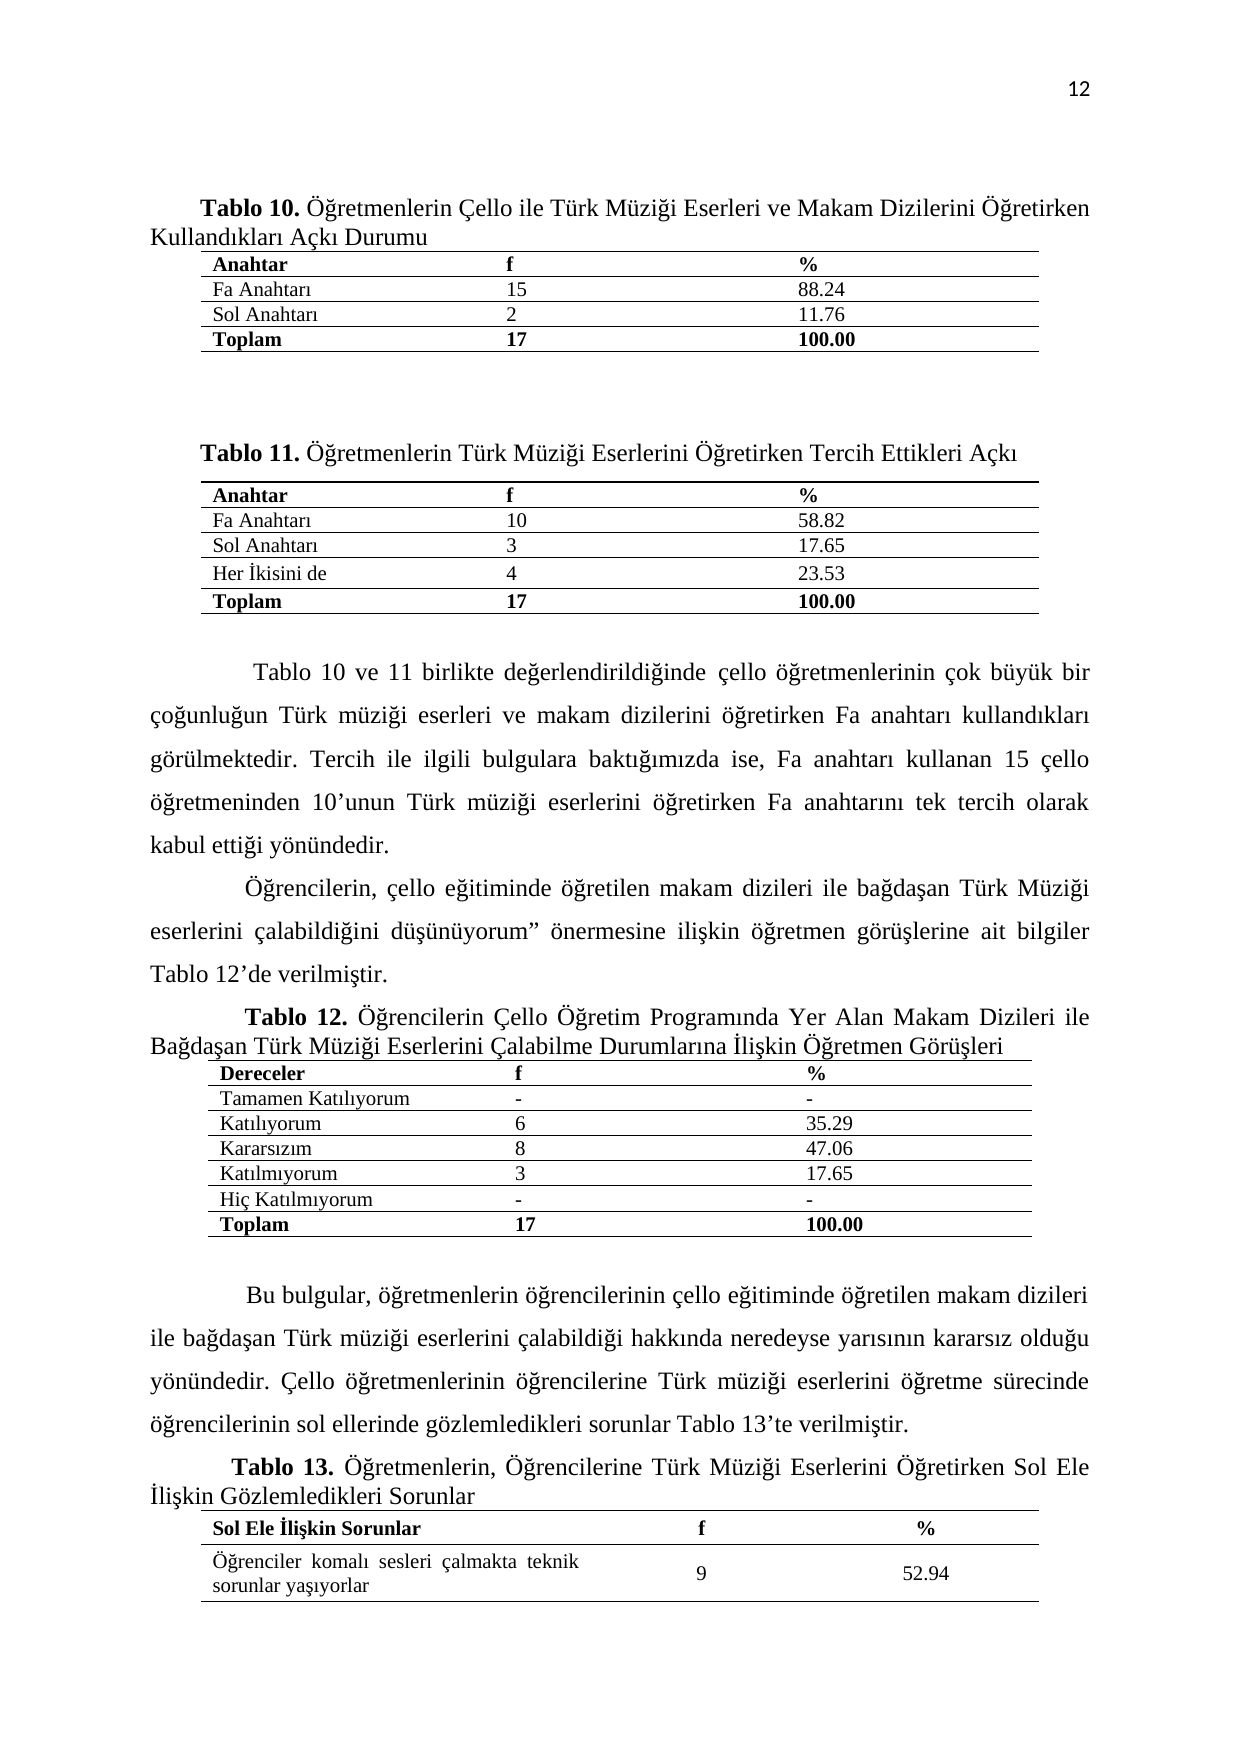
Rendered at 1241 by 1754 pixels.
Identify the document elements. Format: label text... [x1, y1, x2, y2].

table_cell 9 [591, 1545, 812, 1601]
table_cell 11.76 [787, 302, 1039, 326]
table_cell 35.29 [795, 1111, 1032, 1135]
text Tablo 12. Öğrencilerin Çello Öğretim Programında Yer Alan Makam Dizileri ile Bağdaşan Türk Müziği Eserlerini Çalabilme Durumlarına İlişkin Öğretmen Görüşleri [150, 1002, 1090, 1060]
table_cell Toplam [201, 327, 495, 351]
table_cell - [795, 1186, 1032, 1211]
table_cell 17.65 [787, 533, 1039, 557]
text Tablo 10. Öğretmenlerin Çello ile Türk Müziği Eserleri ve Makam Dizilerini Öğretirken Kullandıkları Açkı Durumu [150, 193, 1090, 251]
table_cell 100.00 [787, 589, 1039, 613]
table_cell 17 [504, 1212, 794, 1236]
table_header % [787, 252, 1039, 276]
table_cell Fa Anahtarı [201, 508, 495, 532]
table_header % [812, 1511, 1039, 1544]
text Tablo 13. Öğretmenlerin, Öğrencilerine Türk Müziği Eserlerini Öğretirken Sol Ele İlişkin Gözlemledikleri Sorunlar [150, 1452, 1090, 1510]
table_cell - [795, 1086, 1032, 1110]
table_header f [495, 483, 787, 507]
table_cell Sol Anahtarı [201, 533, 495, 557]
table_cell Toplam [201, 589, 495, 613]
table_header % [787, 483, 1039, 507]
table_cell 17.65 [795, 1161, 1032, 1185]
table_cell 6 [504, 1111, 794, 1135]
table_header % [795, 1061, 1032, 1085]
table_cell 88.24 [787, 277, 1039, 301]
table_cell Hiç Katılmıyorum [208, 1186, 503, 1211]
table_cell 10 [495, 508, 787, 532]
table_cell 58.82 [787, 508, 1039, 532]
table_cell Sol Anahtarı [201, 302, 495, 326]
table_cell 4 [495, 558, 787, 588]
text Bu bulgular, öğretmenlerin öğrencilerinin çello eğitiminde öğretilen makam dizileri ile bağdaşan Türk müziği eserlerini çalabildiği hakkında neredeyse yarısının kararsız olduğu yönündedir. Çello öğretmenlerinin öğrencilerine Türk müziği eserlerini öğretme sürecinde öğrencilerinin sol ellerinde gözlemledikleri sorunlar Tablo 13’te verilmiştir. [150, 1280, 1090, 1438]
table_cell Her İkisini de [201, 558, 495, 588]
table_cell Tamamen Katılıyorum [208, 1086, 503, 1110]
table_cell Toplam [208, 1212, 503, 1236]
text Tablo 10 ve 11 birlikte değerlendirildiğinde çello öğretmenlerinin çok büyük bir çoğunluğun Türk müziği eserleri ve makam dizilerini öğretirken Fa anahtarı kullandıkları görülmektedir. Tercih ile ilgili bulgulara baktığımızda ise, Fa anahtarı kullanan 15 çello öğretmeninden 10’unun Türk müziği eserlerini öğretirken Fa anahtarını tek tercih olarak kabul ettiği yönündedir. [150, 657, 1090, 859]
table_header f [504, 1061, 794, 1085]
table_header f [591, 1511, 812, 1544]
table_cell Fa Anahtarı [201, 277, 495, 301]
table_cell 15 [495, 277, 787, 301]
table_cell 8 [504, 1136, 794, 1160]
table_cell 2 [495, 302, 787, 326]
table_cell 3 [504, 1161, 794, 1185]
table_cell 100.00 [795, 1212, 1032, 1236]
table_cell 47.06 [795, 1136, 1032, 1160]
table_header Anahtar [201, 252, 495, 276]
table_cell 17 [495, 589, 787, 613]
text Tablo 11. Öğretmenlerin Türk Müziği Eserlerini Öğretirken Tercih Ettikleri Açkı [150, 438, 1090, 467]
table_cell Kararsızım [208, 1136, 503, 1160]
table_cell - [504, 1186, 794, 1211]
table_cell 100.00 [787, 327, 1039, 351]
table_header Anahtar [201, 483, 495, 507]
text Öğrencilerin, çello eğitiminde öğretilen makam dizileri ile bağdaşan Türk Müziği eserlerini çalabildiğini düşünüyorum” önermesine ilişkin öğretmen görüşlerine ait bilgiler Tablo 12’de verilmiştir. [150, 873, 1090, 988]
table_header Dereceler [208, 1061, 503, 1085]
table_cell - [504, 1086, 794, 1110]
table_header Sol Ele İlişkin Sorunlar [201, 1511, 591, 1544]
table_cell Öğrenciler komalı sesleri çalmakta teknik sorunlar yaşıyorlar [201, 1545, 591, 1601]
table_header f [495, 252, 787, 276]
table_cell Katılmıyorum [208, 1161, 503, 1185]
table_cell 52.94 [812, 1545, 1039, 1601]
table_cell 23.53 [787, 558, 1039, 588]
table_cell Katılıyorum [208, 1111, 503, 1135]
table_cell 17 [495, 327, 787, 351]
table_cell 3 [495, 533, 787, 557]
